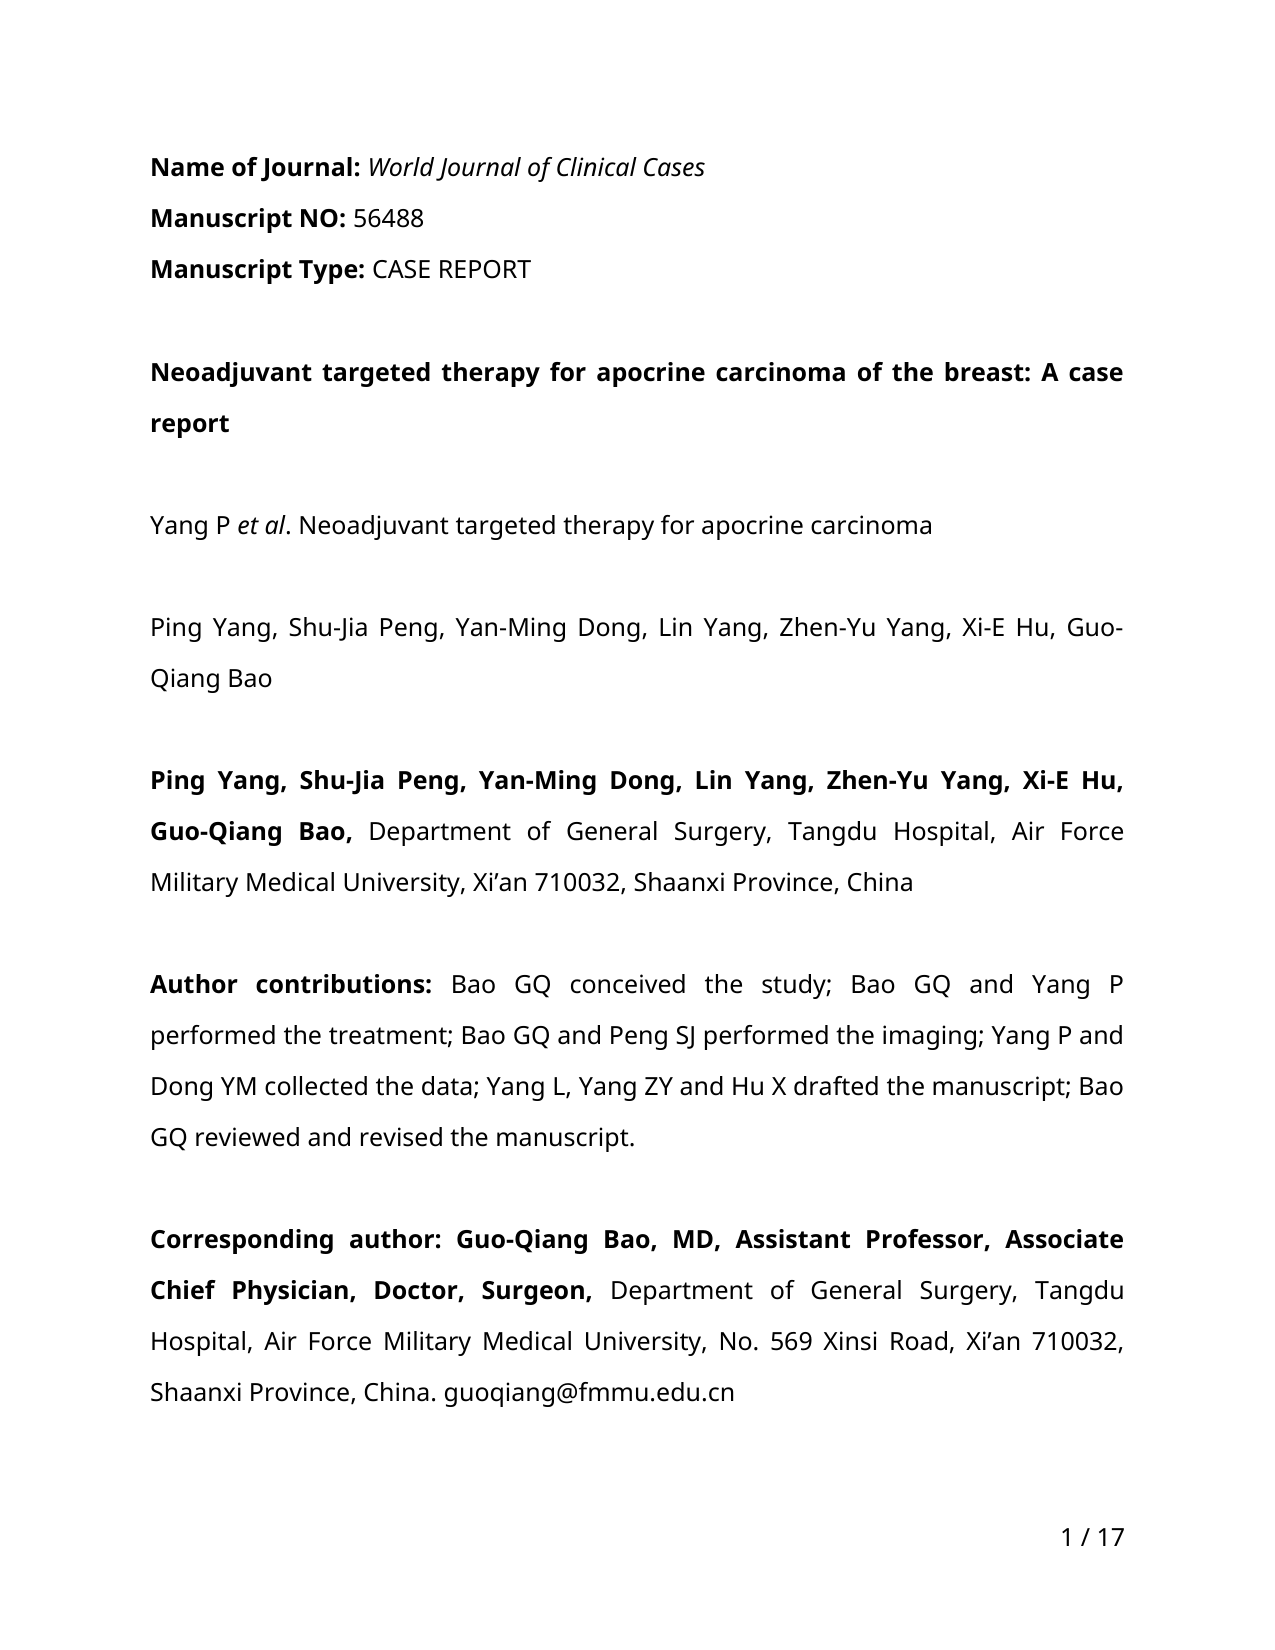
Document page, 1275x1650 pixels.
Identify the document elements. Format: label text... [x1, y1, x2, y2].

text Manuscript Type: CASE REPORT [150, 252, 1125, 286]
text Corresponding author: Guo-Qiang Bao, MD, Assistant Professor, Associate Chief Physician, Doctor, Surgeon, Department of General Surgery, Tangdu Hospital, Air Force military medical university, No. 569 Xinsi Road, Xi’an 710032, Shaanxi Province, China. guoqiang@fmmu.edu.cn [150, 1222, 1125, 1409]
text Ping Yang, Shu-Jia Peng, Yan-Ming Dong, Lin Yang, Zhen-Yu Yang, Xi-E Hu, Guo-Qiang Bao, Department of general surgery, Tangdu hospital, Air Force military medical university, Xi’an 710032, Shaanxi Province, China [150, 762, 1125, 899]
text Manuscript NO: 56488 [150, 201, 1125, 235]
text Author contributions: Bao GQ conceived the study; Bao GQ and Yang P performed the treatment; Bao GQ and Peng SJ performed the imaging; Yang P and Dong YM collected the data; Yang L, Yang ZY and Hu X drafted the manuscript; Bao GQ reviewed and revised the manuscript. [150, 967, 1125, 1154]
text Neoadjuvant targeted therapy for apocrine carcinoma of the breast: A case report [150, 354, 1125, 439]
text Name of Journal: World Journal of Clinical Cases [150, 150, 1125, 184]
text Yang P et al. Neoadjuvant targeted therapy for apocrine carcinoma [150, 507, 1125, 541]
text Ping Yang, Shu-Jia Peng, Yan-Ming Dong, Lin Yang, Zhen-Yu Yang, Xi-E Hu, Guo-Qiang Bao [150, 609, 1125, 694]
